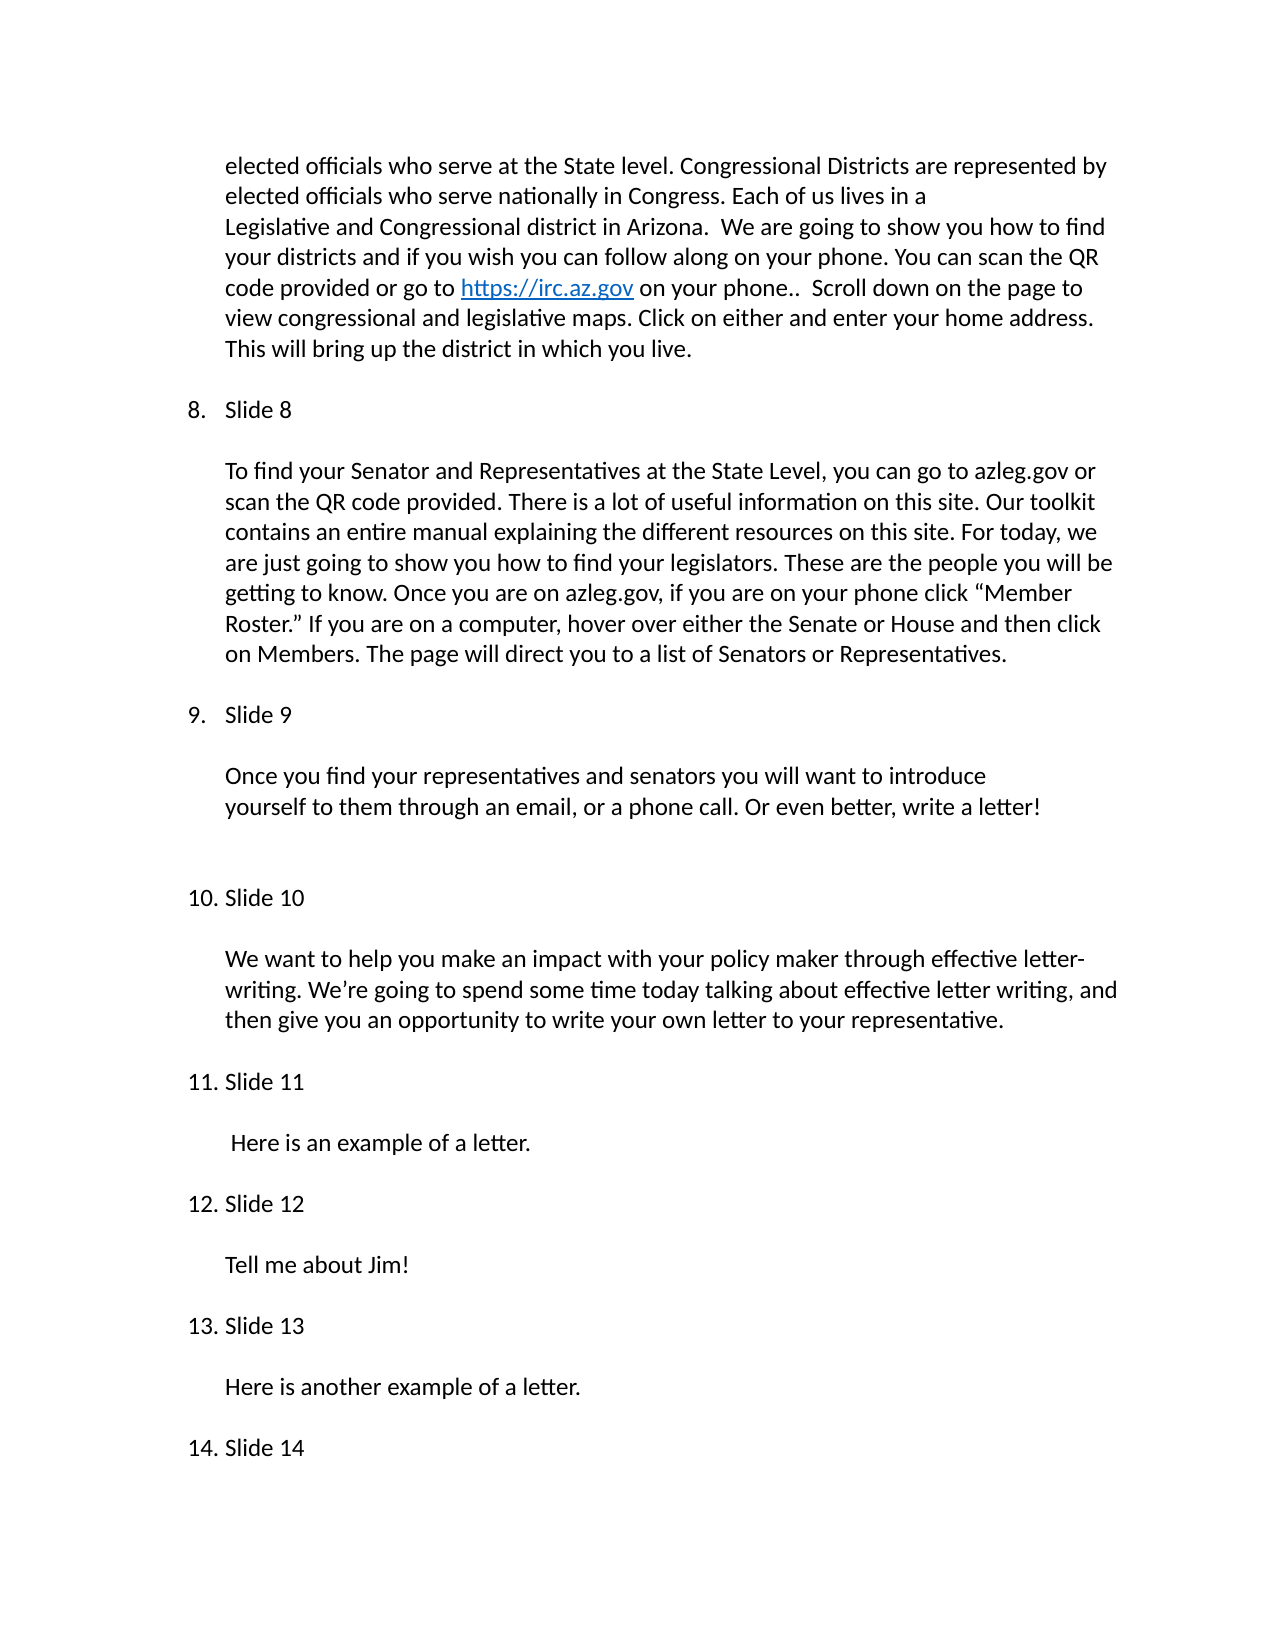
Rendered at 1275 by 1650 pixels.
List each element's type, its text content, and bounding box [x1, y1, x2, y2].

list Slide 9 [187, 699, 1125, 730]
text yourself to them through an email, or a phone call. Or even better, write a letter! [225, 791, 1125, 821]
list Tell me about Jim! [225, 1249, 1125, 1279]
list Slide 8 [187, 394, 1125, 425]
list Slide 10 [187, 882, 1125, 913]
text Here is another example of a letter. [187, 1371, 1125, 1401]
text To find your Senator and Representatives at the State Level, you can go to azleg.gov or scan the QR code provided. There is a lot of useful information on this site. Our toolkit contains an entire manual explaining the different resources on this site. For today, we are just going to show you how to find your legislators. These are the people you will be getting to know. Once you are on azleg.gov, if you are on your phone click “Member Roster.” If you are on a computer, hover over either the Senate or House and then click on Members. The page will direct you to a list of Senators or Representatives. [225, 455, 1125, 669]
text Legislative and Congressional district in Arizona. We are going to show you how to find your districts and if you wish you can follow along on your phone. You can scan the QR code provided or go to https://irc.az.gov on your phone.. Scroll down on the page to view congressional and legislative maps. Click on either and enter your home address. This will bring up the district in which you live. [225, 211, 1125, 364]
list Slide 11 [187, 1066, 1125, 1096]
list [225, 150, 1125, 211]
list Once you find your representatives and senators you will want to introduce [225, 760, 1125, 791]
text We want to help you make an impact with your policy maker through effective letter-writing. We’re going to spend some time today talking about effective letter writing, and then give you an opportunity to write your own letter to your representative. [225, 943, 1125, 1035]
text Here is an example of a letter. [150, 1127, 1125, 1157]
list Slide 14 [187, 1432, 1125, 1462]
list Slide 12 [187, 1188, 1125, 1218]
list Slide 13 [187, 1310, 1125, 1340]
